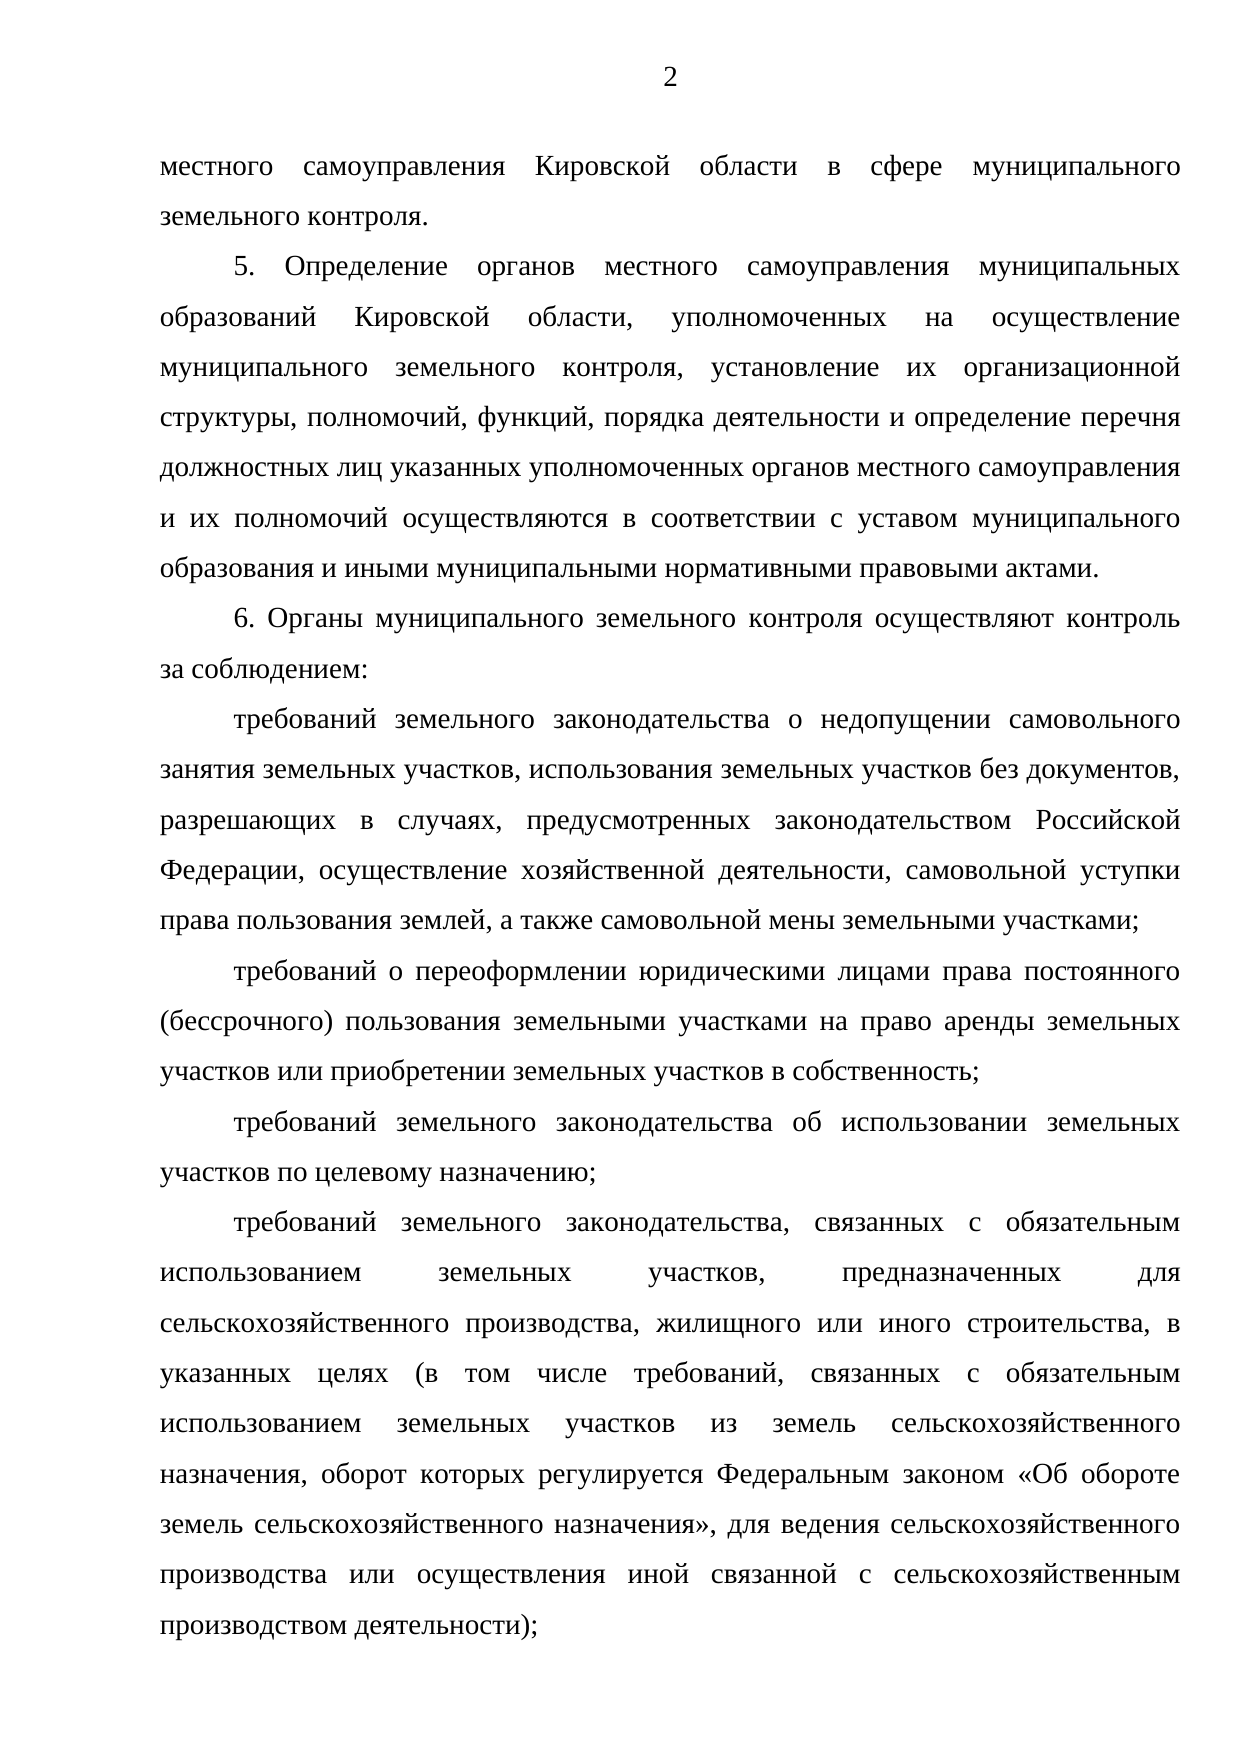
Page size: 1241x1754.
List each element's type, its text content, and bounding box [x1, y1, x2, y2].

text 6. Органы муниципального земельного контроля осуществляют контроль за соблюдением: [159, 601, 1181, 684]
text 5. Определение органов местного самоуправления муниципальных образований Кировской области, уполномоченных на осуществление муниципального земельного контроля, установление их организационной структуры, полномочий, функций, порядка деятельности и определение перечня должностных лиц указанных уполномоченных органов местного самоуправления и их полномочий осуществляются в соответствии с уставом муниципального образования и иными муниципальными нормативными правовыми актами. [159, 248, 1181, 584]
text требований земельного законодательства, связанных с обязательным использованием земельных участков, предназначенных для сельскохозяйственного производства, жилищного или иного строительства, в указанных целях (в том числе требований, связанных с обязательным использованием земельных участков из земель сельскохозяйственного назначения, оборот которых регулируется Федеральным законом «Об обороте земель сельскохозяйственного назначения», для ведения сельскохозяйственного производства или осуществления иной связанной с сельскохозяйственным производством деятельности); [159, 1204, 1181, 1640]
text требований земельного законодательства о недопущении самовольного занятия земельных участков, использования земельных участков без документов, разрешающих в случаях, предусмотренных законодательством Российской Федерации, осуществление хозяйственной деятельности, самовольной уступки права пользования землей, а также самовольной мены земельными участками; [159, 701, 1181, 936]
text требований земельного законодательства об использовании земельных участков по целевому назначению; [159, 1104, 1181, 1187]
text требований о переоформлении юридическими лицами права постоянного (бессрочного) пользования земельными участками на право аренды земельных участков или приобретении земельных участков в собственность; [159, 953, 1181, 1087]
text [159, 148, 1181, 232]
